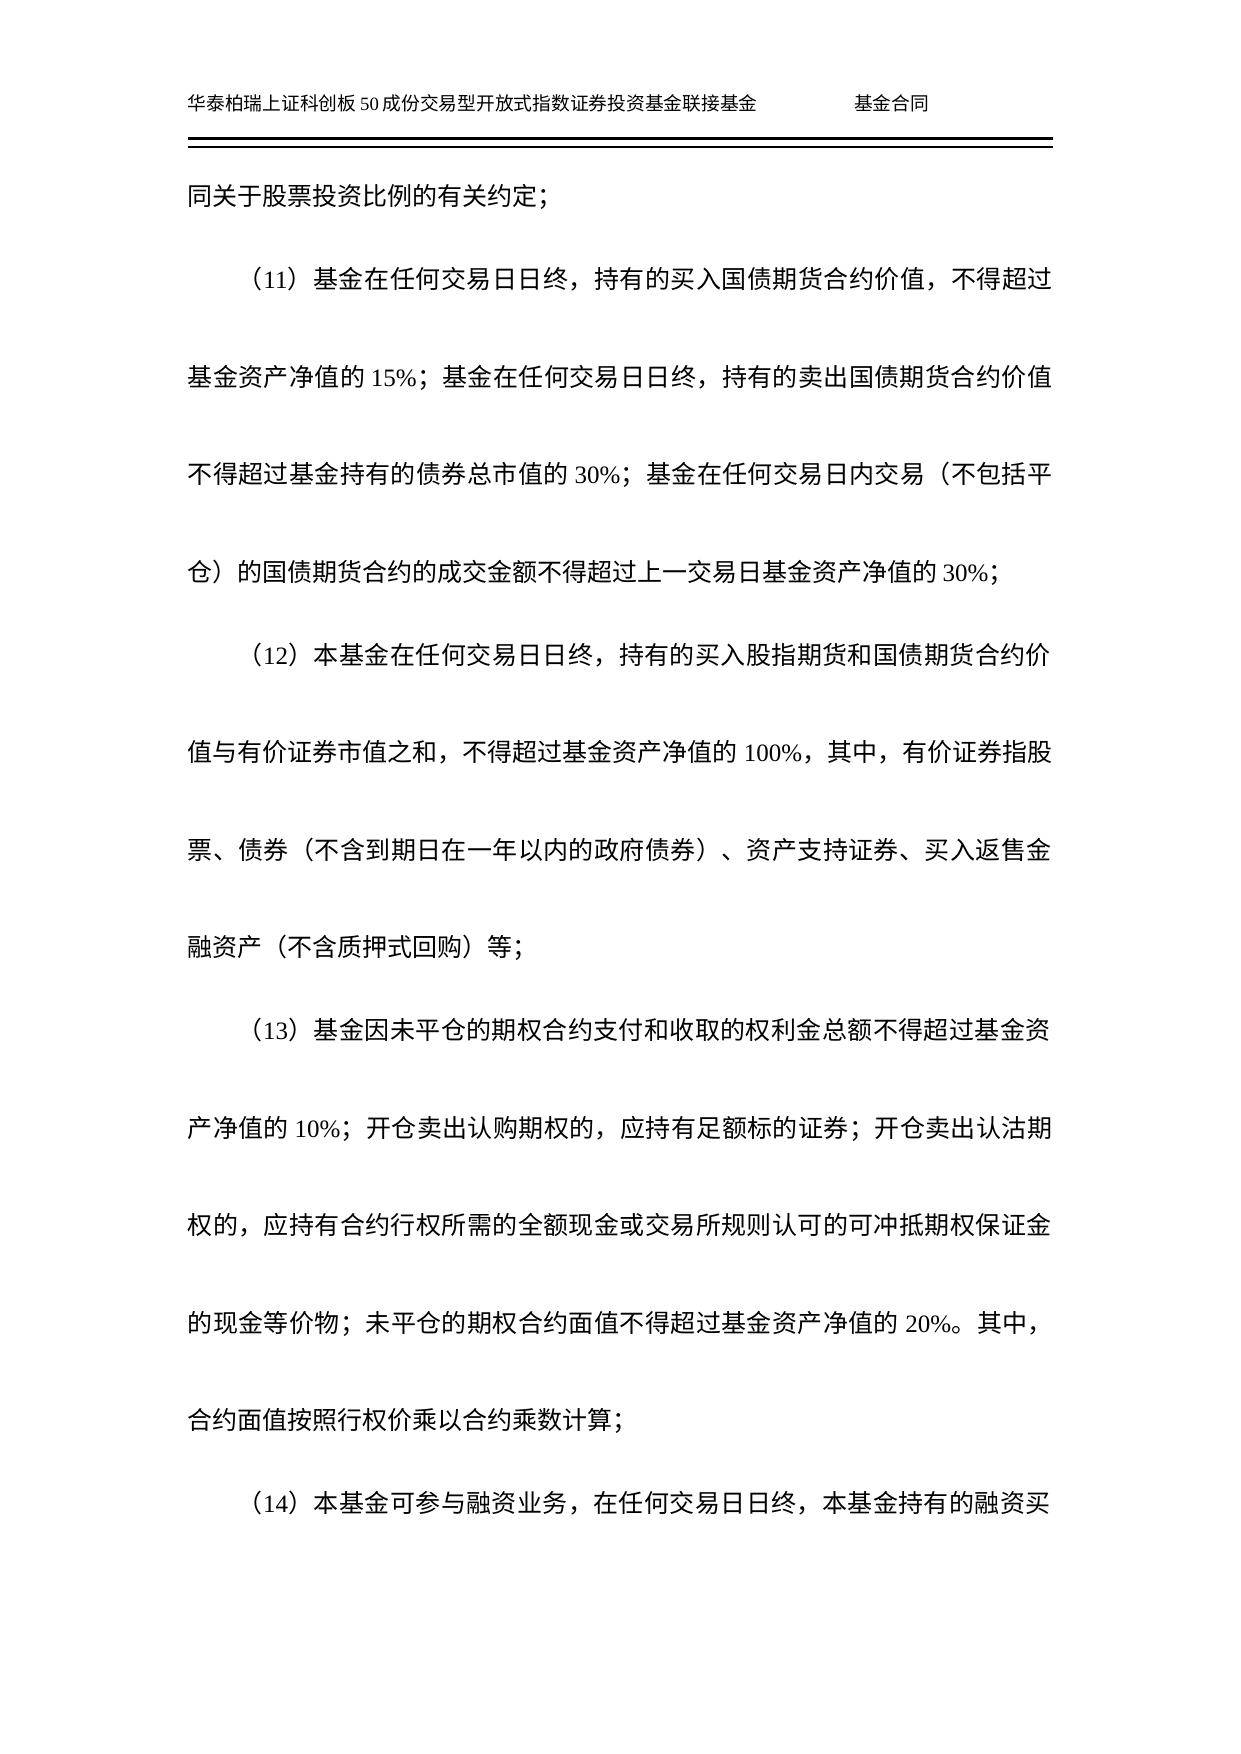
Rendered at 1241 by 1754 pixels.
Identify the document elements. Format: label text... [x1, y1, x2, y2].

text （13）基金因未平仓的期权合约支付和收取的权利金总额不得超过基金资产净值的10%；开仓卖出认购期权的，应持有足额标的证券；开仓卖出认沽期权的，应持有合约行权所需的全额现金或交易所规则认可的可冲抵期权保证金的现金等价物；未平仓的期权合约面值不得超过基金资产净值的20%。其中，合约面值按照行权价乘以合约乘数计算； [187, 996, 1053, 1451]
text （11）基金在任何交易日日终，持有的买入国债期货合约价值，不得超过基金资产净值的15%；基金在任何交易日日终，持有的卖出国债期货合约价值不得超过基金持有的债券总市值的30%；基金在任何交易日内交易（不包括平仓）的国债期货合约的成交金额不得超过上一交易日基金资产净值的30%； [187, 245, 1053, 603]
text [187, 162, 1053, 227]
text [187, 1469, 1053, 1534]
text （12）本基金在任何交易日日终，持有的买入股指期货和国债期货合约价值与有价证券市值之和，不得超过基金资产净值的100%，其中，有价证券指股票、债券（不含到期日在一年以内的政府债券）、资产支持证券、买入返售金融资产（不含质押式回购）等； [187, 621, 1053, 978]
